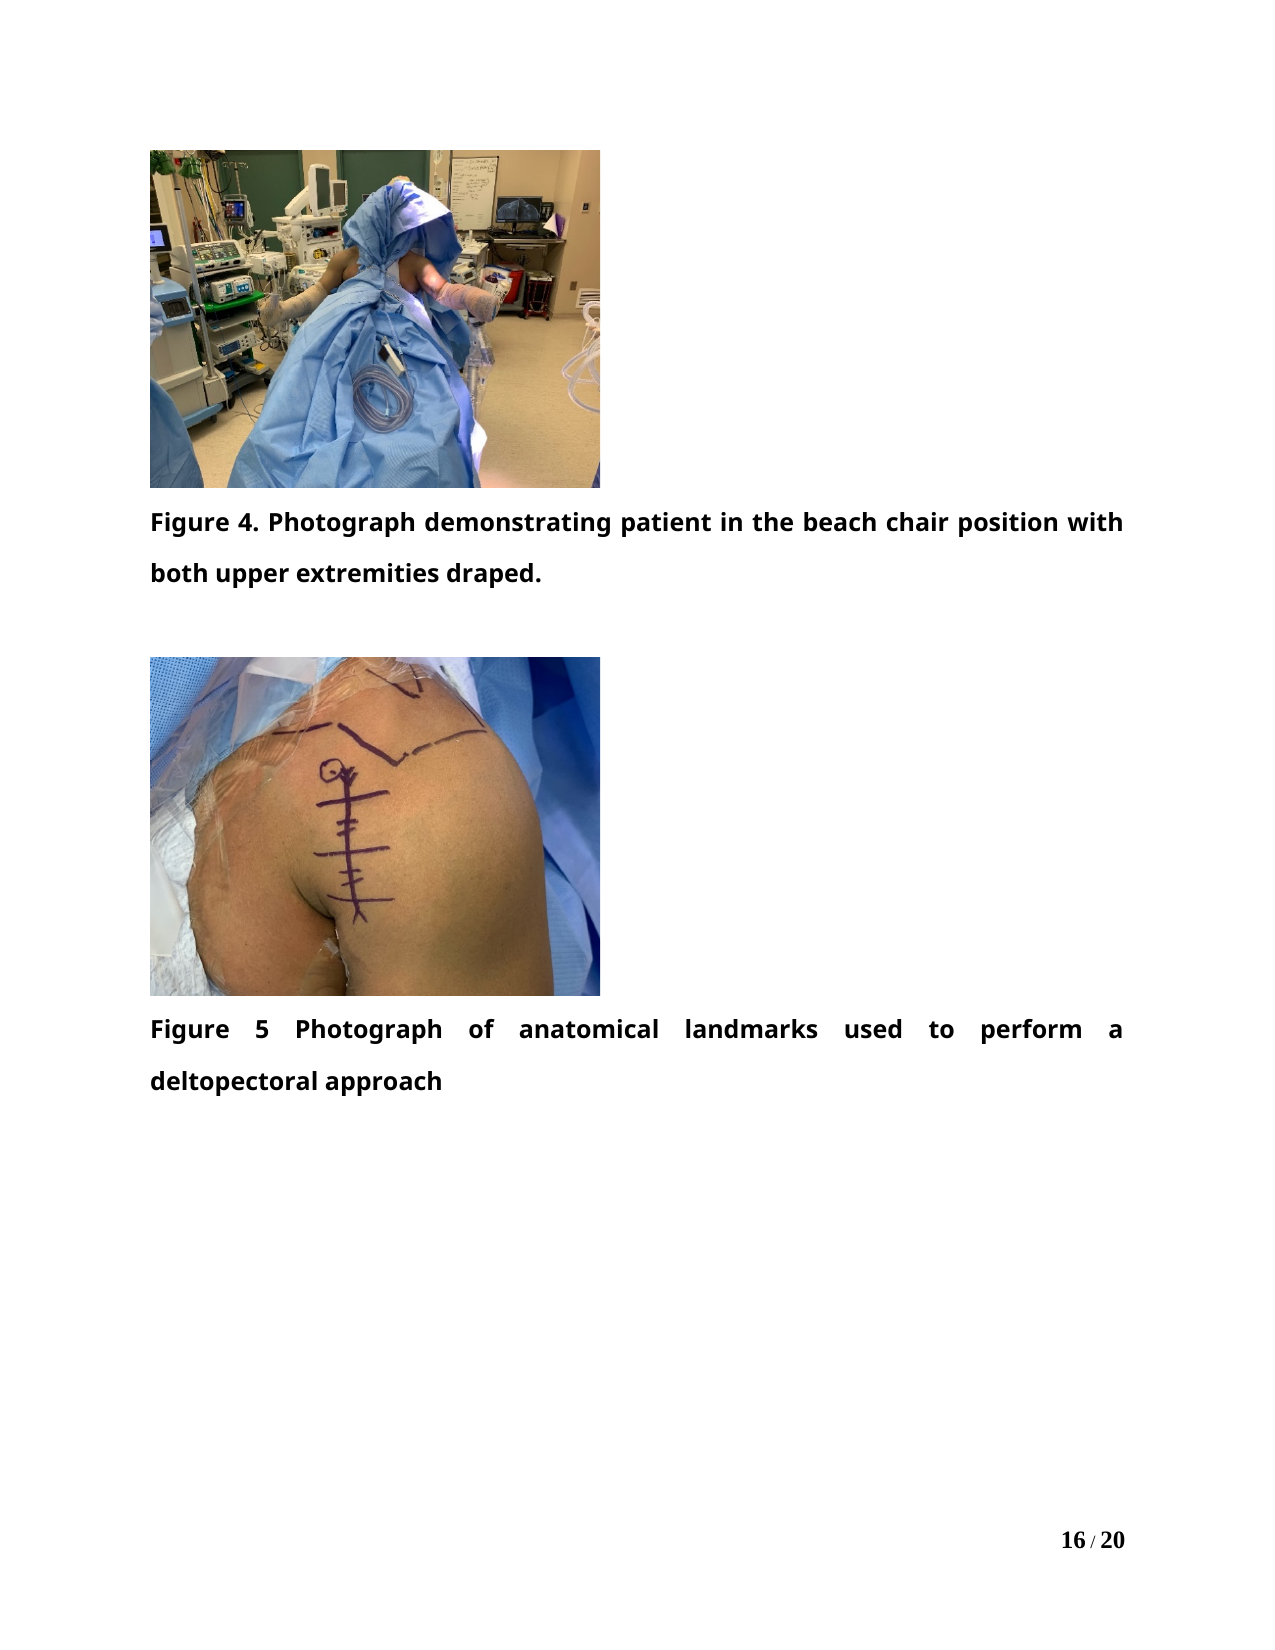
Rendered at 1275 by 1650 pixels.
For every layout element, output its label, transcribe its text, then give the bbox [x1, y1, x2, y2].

picture [150, 657, 600, 996]
text Figure 4. Photograph demonstrating patient in the beach chair position with both upper extremities draped. [150, 504, 1125, 589]
picture [150, 150, 600, 488]
text Figure 5 Photograph of anatomical landmarks used to perform a deltopectoral approach [150, 1012, 1125, 1097]
